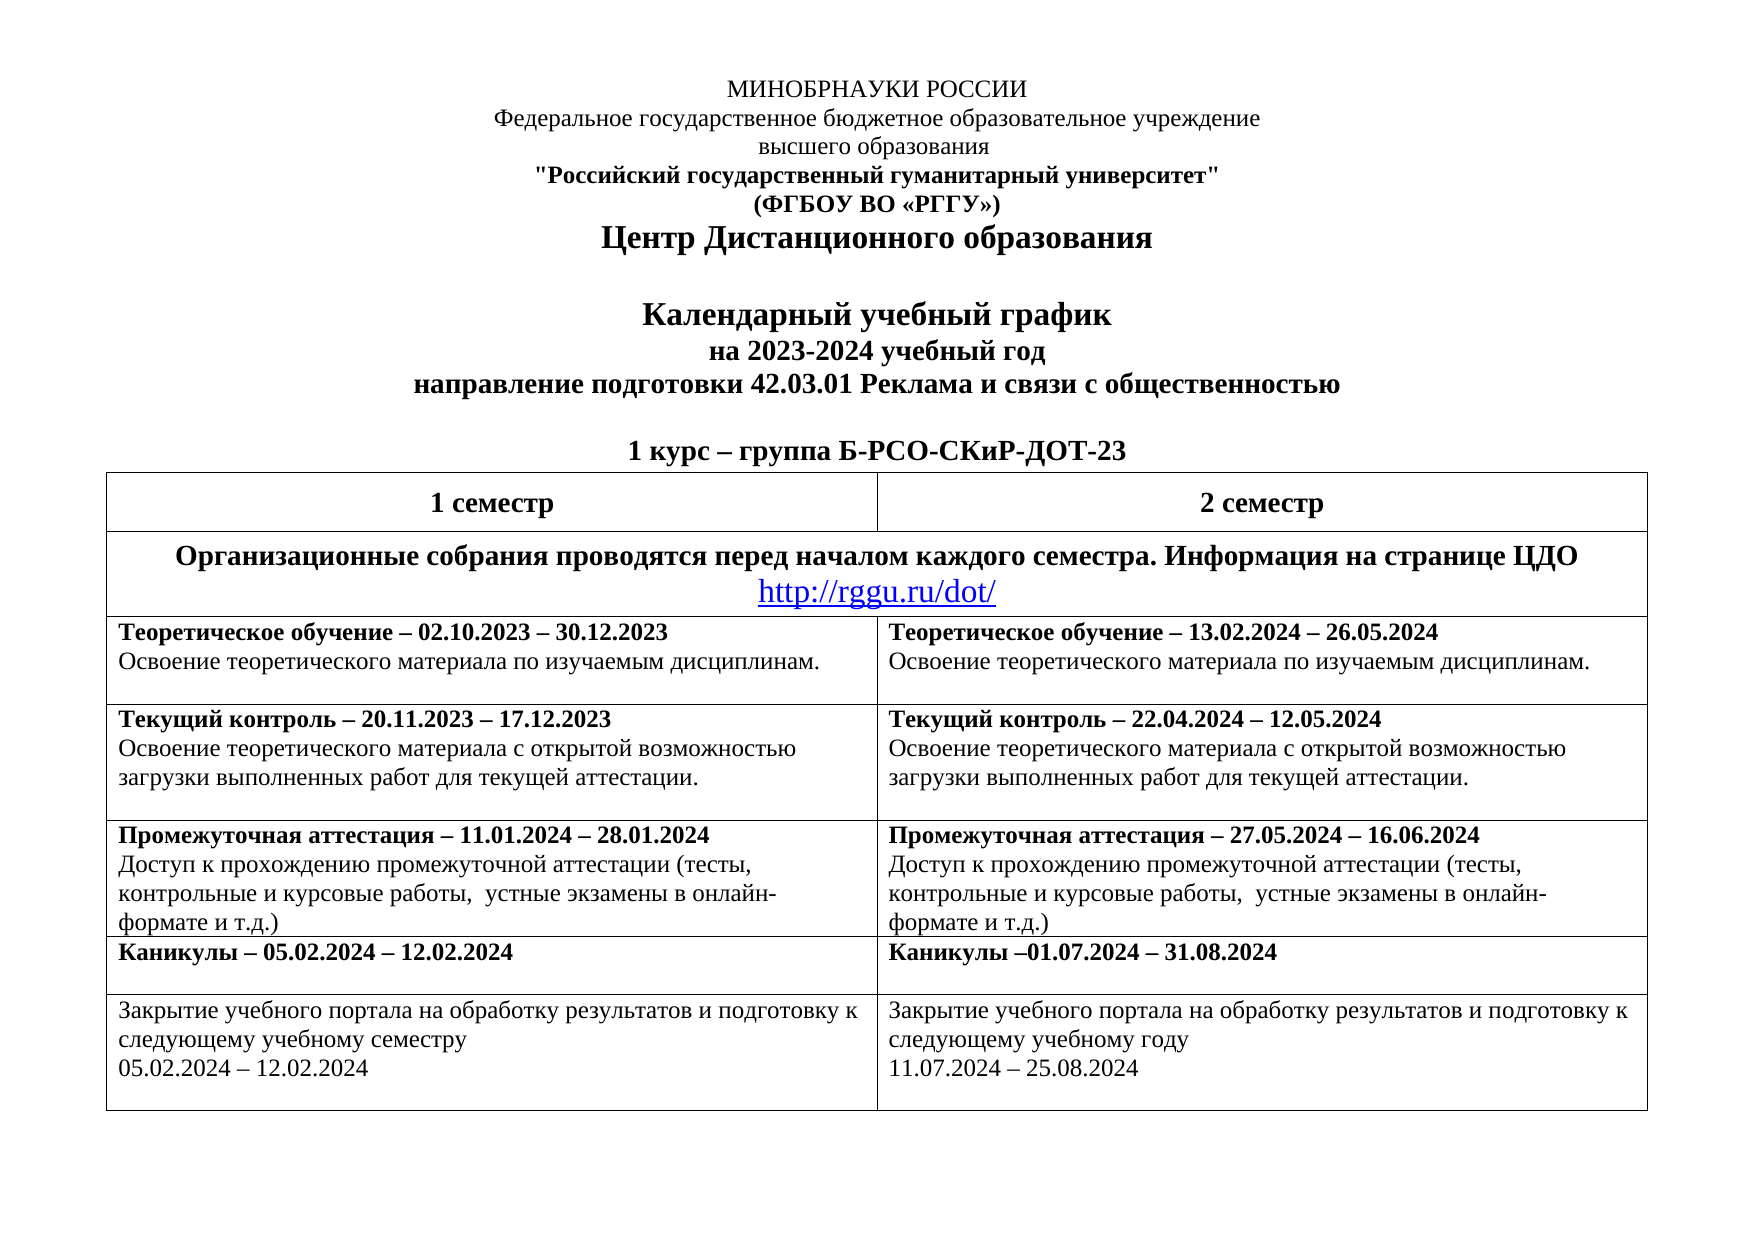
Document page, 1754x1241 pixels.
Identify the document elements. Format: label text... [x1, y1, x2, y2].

table_cell Организационные собрания проводятся перед началом каждого семестра. Информация на странице ЦДО http://rggu.ru/dot/ [107, 532, 1647, 616]
table_cell Каникулы –01.07.2024 – 31.08.2024 [878, 937, 1647, 994]
text направление подготовки 42.03.01 Реклама и связи с общественностью [118, 366, 1636, 400]
table_cell Текущий контроль – 22.04.2024 – 12.05.2024 Освоение теоретического материала с открытой возможностью загрузки выполненных работ для текущей аттестации. [878, 705, 1647, 819]
table_cell Каникулы – 05.02.2024 – 12.02.2024 [107, 937, 877, 994]
table_cell Закрытие учебного портала на обработку результатов и подготовку к следующему учебному семестру 05.02.2024 – 12.02.2024 [107, 995, 877, 1110]
table_cell Промежуточная аттестация – 27.05.2024 – 16.06.2024 Доступ к прохождению промежуточной аттестации (тесты, контрольные и курсовые работы, устные экзамены в онлайн-формате и т.д.) [878, 821, 1647, 936]
table_cell Закрытие учебного портала на обработку результатов и подготовку к следующему учебному году 11.07.2024 – 25.08.2024 [878, 995, 1647, 1110]
text Центр Дистанционного образования [118, 218, 1636, 256]
table_cell Теоретическое обучение – 13.02.2024 – 26.05.2024 Освоение теоретического материала по изучаемым дисциплинам. [878, 617, 1647, 703]
table_cell Текущий контроль – 20.11.2023 – 17.12.2023 Освоение теоретического материала с открытой возможностью загрузки выполненных работ для текущей аттестации. [107, 705, 877, 819]
text на 2023-2024 учебный год [118, 333, 1636, 366]
table_header 2 семестр [878, 473, 1647, 531]
text 1 курс – группа Б-РСО-СКиР-ДОТ-23 [118, 433, 1636, 467]
table_cell Теоретическое обучение – 02.10.2023 – 30.12.2023 Освоение теоретического материала по изучаемым дисциплинам. [107, 617, 877, 703]
table_cell Промежуточная аттестация – 11.01.2024 – 28.01.2024 Доступ к прохождению промежуточной аттестации (тесты, контрольные и курсовые работы, устные экзамены в онлайн-формате и т.д.) [107, 821, 877, 936]
text МИНОБРНАУКИ РОССИИ Федеральное государственное бюджетное образовательное учреждение высшего образования "Российский государственный гуманитарный университет" (ФГБОУ ВО «РГГУ») [118, 74, 1636, 218]
text Календарный учебный график [118, 294, 1636, 333]
table_header 1 семестр [107, 473, 877, 531]
